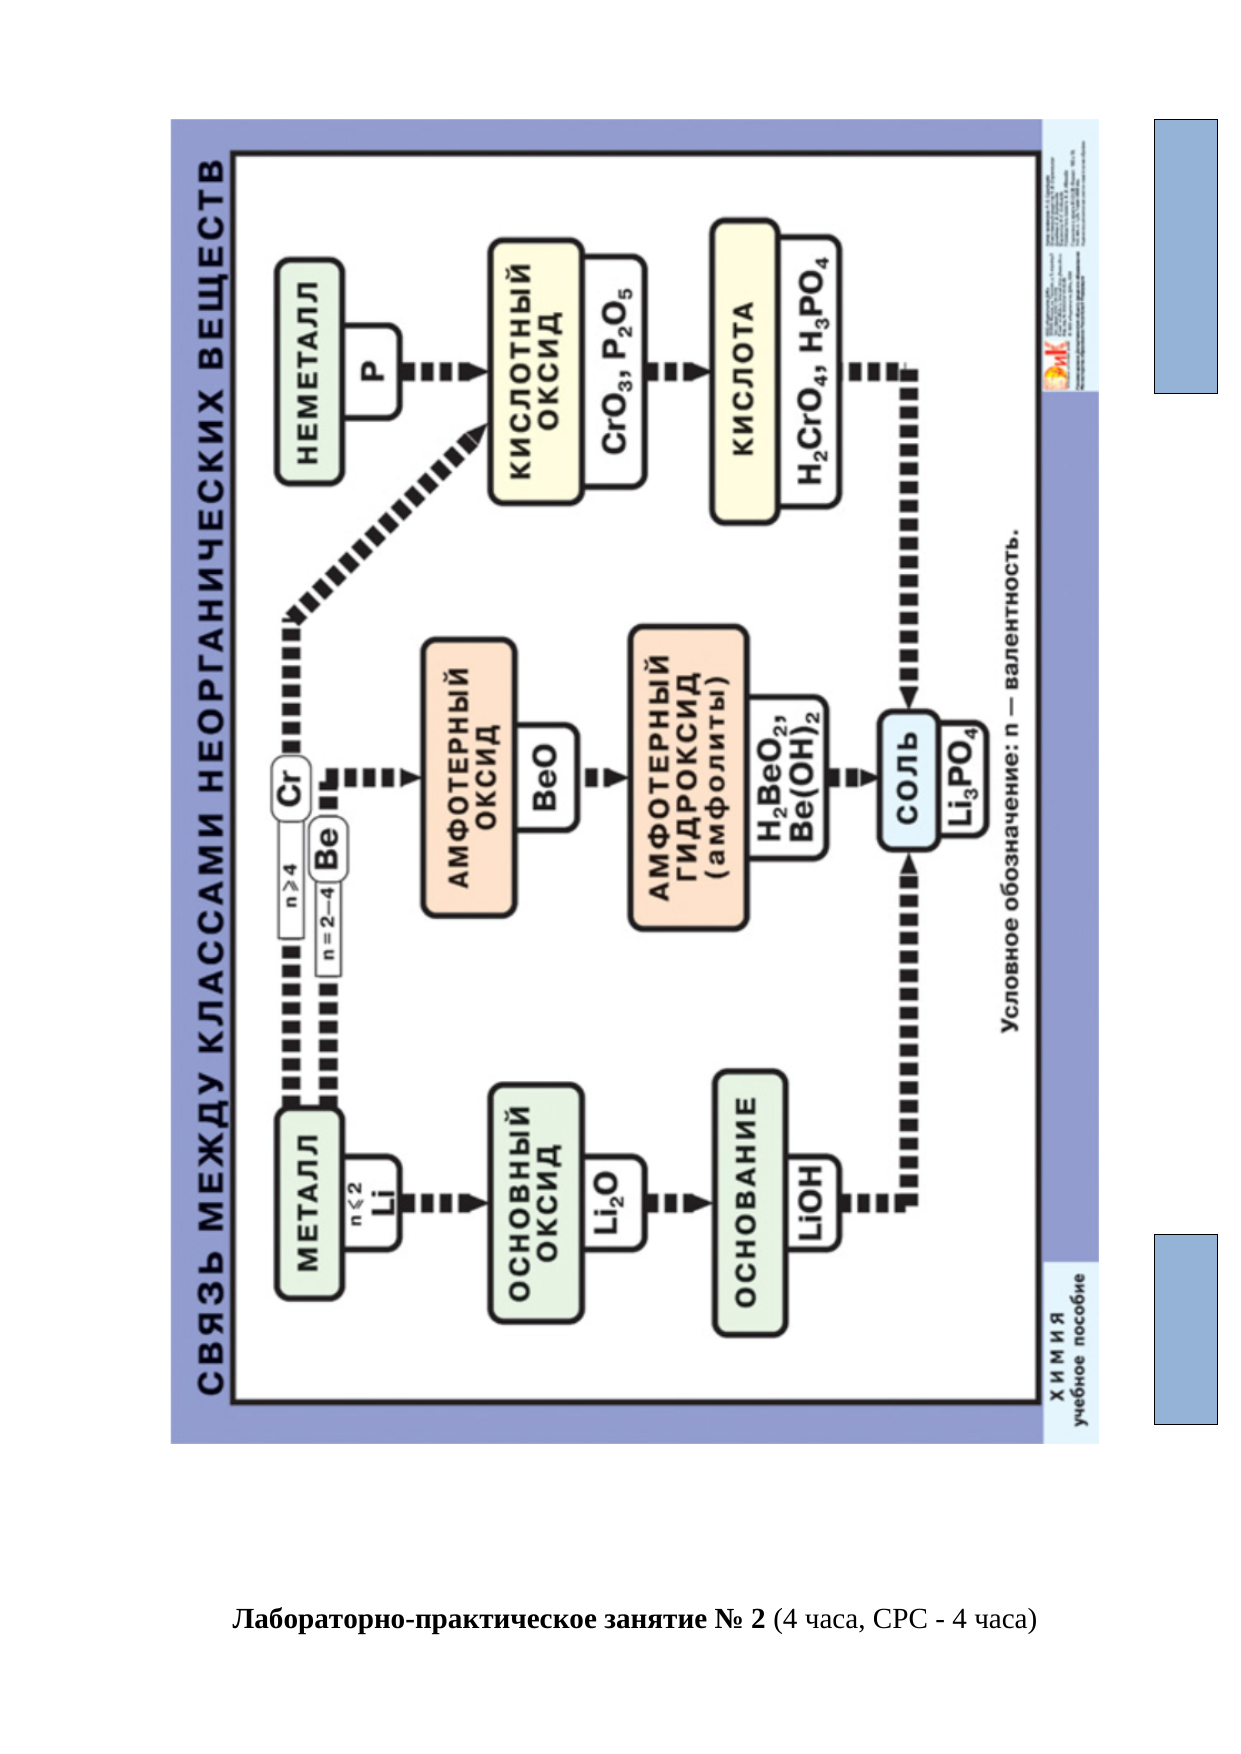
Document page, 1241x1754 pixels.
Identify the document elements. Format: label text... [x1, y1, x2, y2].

picture [172, 120, 1099, 1443]
text Лабораторно-практическое занятие № 2 (4 часа, СРС - 4 часа) [118, 1602, 1152, 1635]
